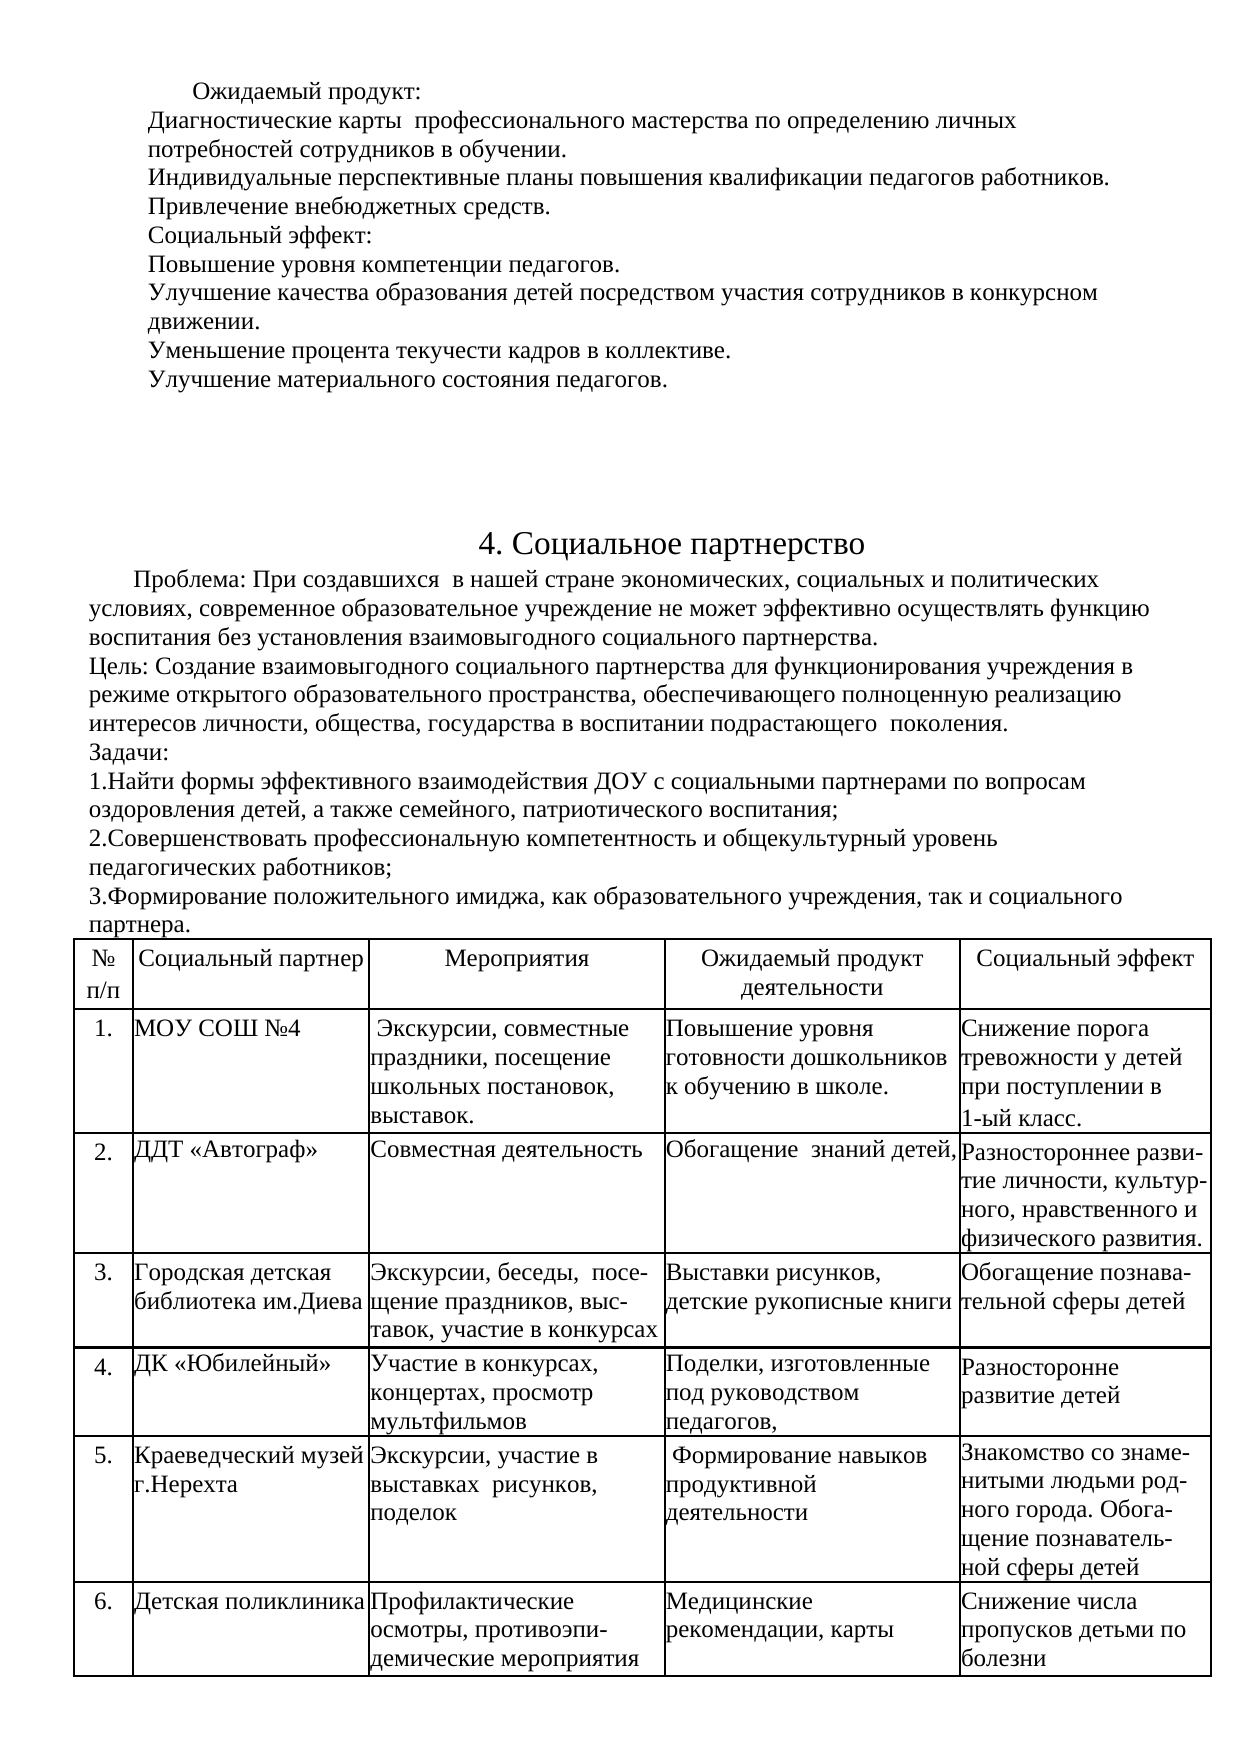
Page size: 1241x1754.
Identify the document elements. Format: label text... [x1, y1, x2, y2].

table_cell Снижение числа пропусков детьми по болезни [961, 1583, 1210, 1675]
table_cell Знакомство со знаме-нитыми людьми род-ного города. Обога-щение познаватель-ной сферы детей [961, 1437, 1210, 1581]
table_cell 4. [75, 1349, 132, 1435]
table_header Ожидаемый продукт деятельности [666, 940, 959, 1008]
table_cell Городская детская библиотека им.Диева [134, 1254, 368, 1346]
table_header Социальный эффект [961, 940, 1210, 1008]
table_header Мероприятия [370, 940, 664, 1008]
table_cell Совместная деятельность [370, 1134, 664, 1252]
table_cell Детская поликлиника [134, 1583, 368, 1675]
table_cell Поделки, изготовленные под руководством педагогов, [666, 1349, 959, 1435]
table_cell ДК «Юбилейный» [134, 1349, 368, 1435]
table_cell Повышение уровня готовности дошкольников к обучению в школе. [666, 1010, 959, 1132]
text Проблема: При создавшихся в нашей стране экономических, социальных и политических условиях, современное образовательное учреждение не может эффективно осуществлять функцию воспитания без установления взаимовыгодного социального партнерства. Цель: Создание взаимовыгодного социального партнерства для функционирования учреждения в режиме открытого образовательного пространства, обеспечивающего полноценную реализацию интересов личности, общества, государства в воспитании подрастающего поколения. Задачи: 1.Найти формы эффективного взаимодействия ДОУ с социальными партнерами по вопросам оздоровления детей, а также семейного, патриотического воспитания; 2.Совершенствовать профессиональную компетентность и общекультурный уровень педагогических работников; 3.Формирование положительного имиджа, как образовательного учреждения, так и социального партнера. [89, 564, 1152, 938]
table_header Социальный партнер [134, 940, 368, 1008]
table_cell Выставки рисунков, детские рукописные книги [666, 1254, 959, 1346]
table_cell Обогащение познава-тельной сферы детей [961, 1254, 1210, 1346]
table_cell Краеведческий музей г.Нерехта [134, 1437, 368, 1581]
table_cell Обогащение знаний детей, [666, 1134, 959, 1252]
table_cell Экскурсии, совместные праздники, посещение школьных постановок, выставок. [370, 1010, 664, 1132]
table_cell 2. [75, 1134, 132, 1252]
table_cell МОУ СОШ №4 [134, 1010, 368, 1132]
table_cell 5. [75, 1437, 132, 1581]
table_cell ДДТ «Автограф» [134, 1134, 368, 1252]
table_cell Разносторонне развитие детей [961, 1349, 1210, 1435]
table_cell Экскурсии, участие в выставках рисунков, поделок [370, 1437, 664, 1581]
text Ожидаемый продукт: Диагностические карты профессионального мастерства по определению личных потребностей сотрудников в обучении. Индивидуальные перспективные планы повышения квалификации педагогов работников. Привлечение внебюджетных средств. Социальный эффект: Повышение уровня компетенции педагогов. Улучшение качества образования детей посредством участия сотрудников в конкурсном движении. Уменьшение процента текучести кадров в коллективе. Улучшение материального состояния педагогов. [148, 76, 1152, 392]
table_cell Экскурсии, беседы, посе-щение праздников, выс-тавок, участие в конкурсах [370, 1254, 664, 1346]
table_cell Разностороннее разви-тие личности, культур-ного, нравственного и физического развития. [961, 1134, 1210, 1252]
text 4. Социальное партнерство [148, 523, 1152, 561]
table_cell Медицинские рекомендации, карты [666, 1583, 959, 1675]
table_cell Участие в конкурсах, концертах, просмотр мультфильмов [370, 1349, 664, 1435]
table_cell 1. [75, 1010, 132, 1132]
table_cell Профилактические осмотры, противоэпи-демические мероприятия [370, 1583, 664, 1675]
table_cell 3. [75, 1254, 132, 1346]
table_header № п/п [75, 940, 132, 1008]
table_cell Формирование навыков продуктивной деятельности [666, 1437, 959, 1581]
table_cell Снижение порога тревожности у детей при поступлении в 1-ый класс. [961, 1010, 1210, 1132]
table_cell 6. [75, 1583, 132, 1675]
